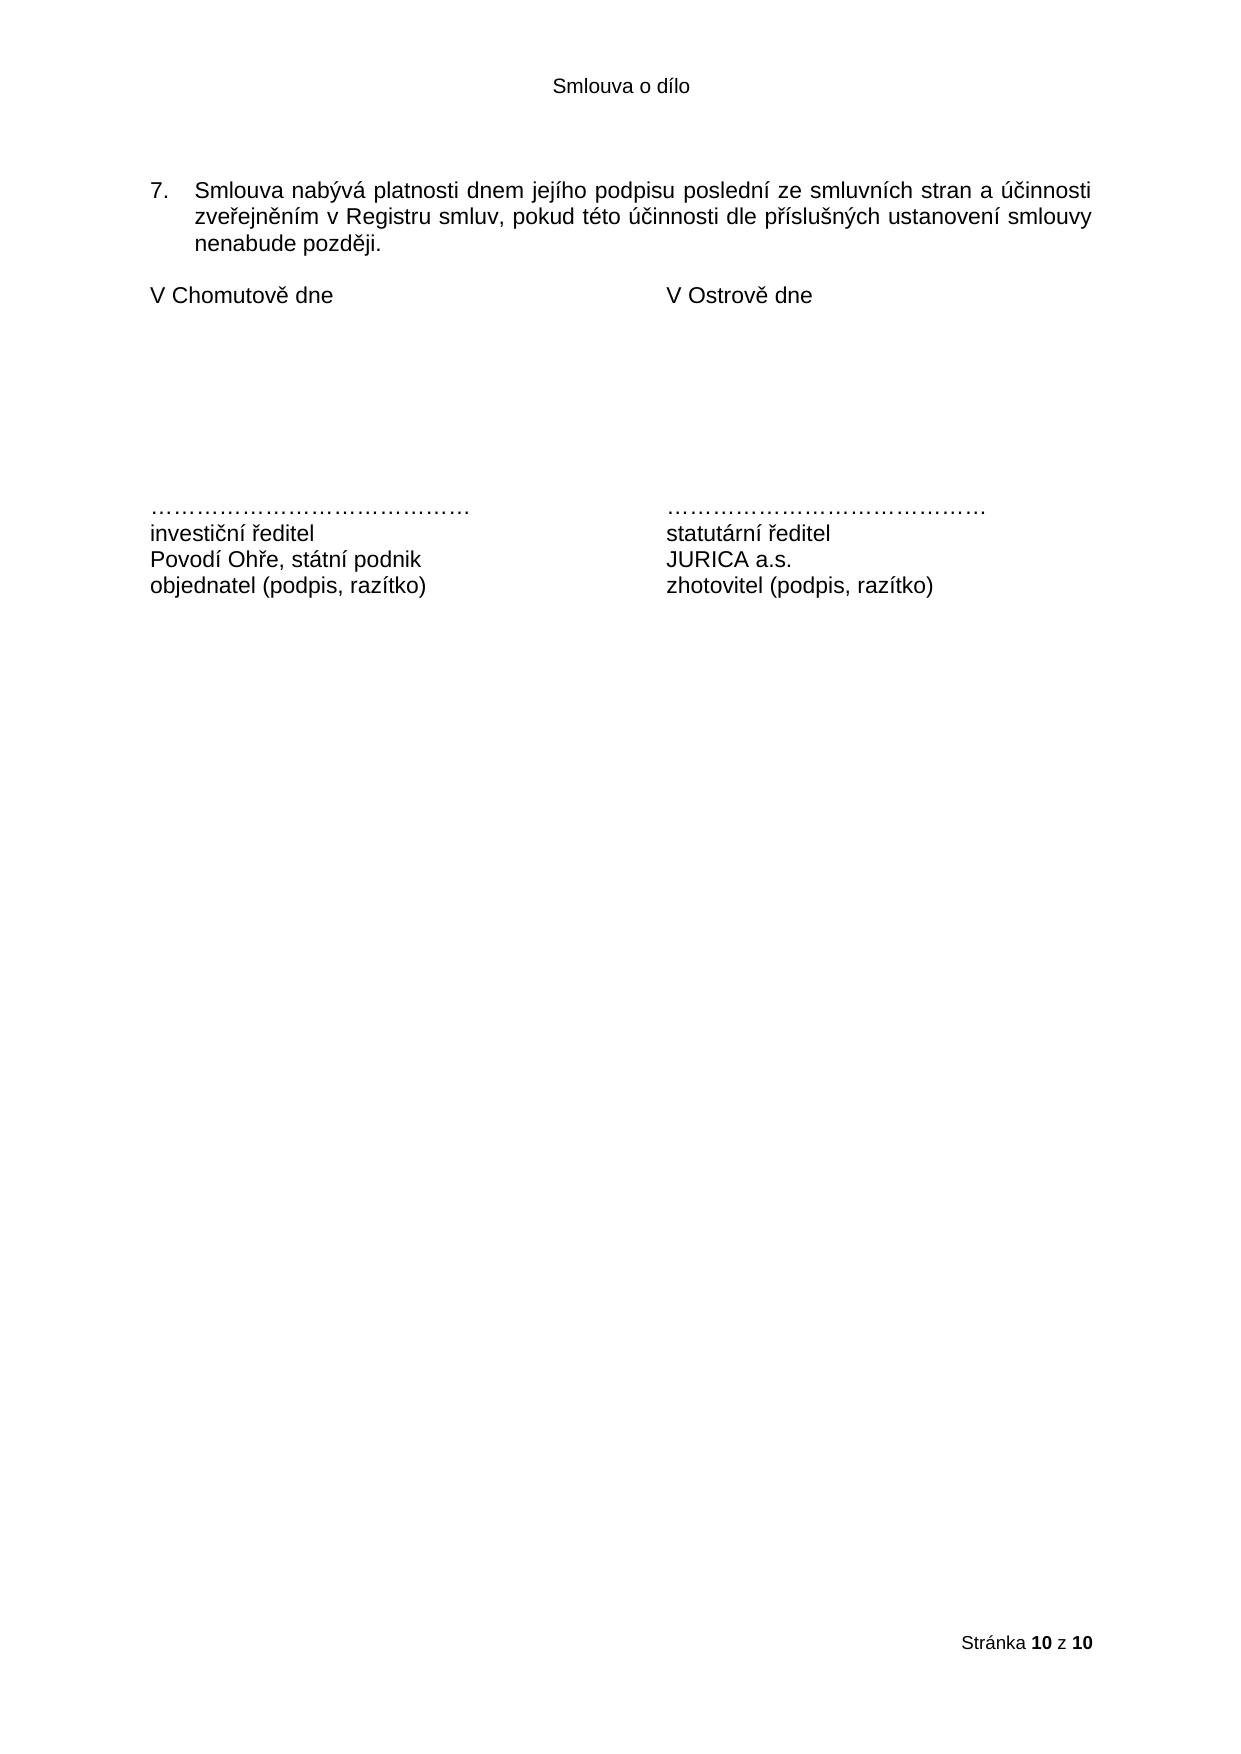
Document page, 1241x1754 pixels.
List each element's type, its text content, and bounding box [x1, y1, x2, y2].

text objednatel (podpis, razítko) zhotovitel (podpis, razítko) [150, 572, 1092, 598]
list Smlouva nabývá platnosti dnem jejího podpisu poslední ze smluvních stran a účinnosti zveřejněním v Registru smluv, pokud této účinnosti dle příslušných ustanovení smlouvy nenabude později. [150, 177, 1092, 256]
text …………………………………… …………………………………… [150, 493, 1092, 519]
text V Chomutově dne V Ostrově dne [150, 282, 1092, 309]
text investiční ředitel statutární ředitel [150, 519, 1092, 546]
text Povodí Ohře, státní podnik JURICA a.s. [150, 546, 1092, 572]
